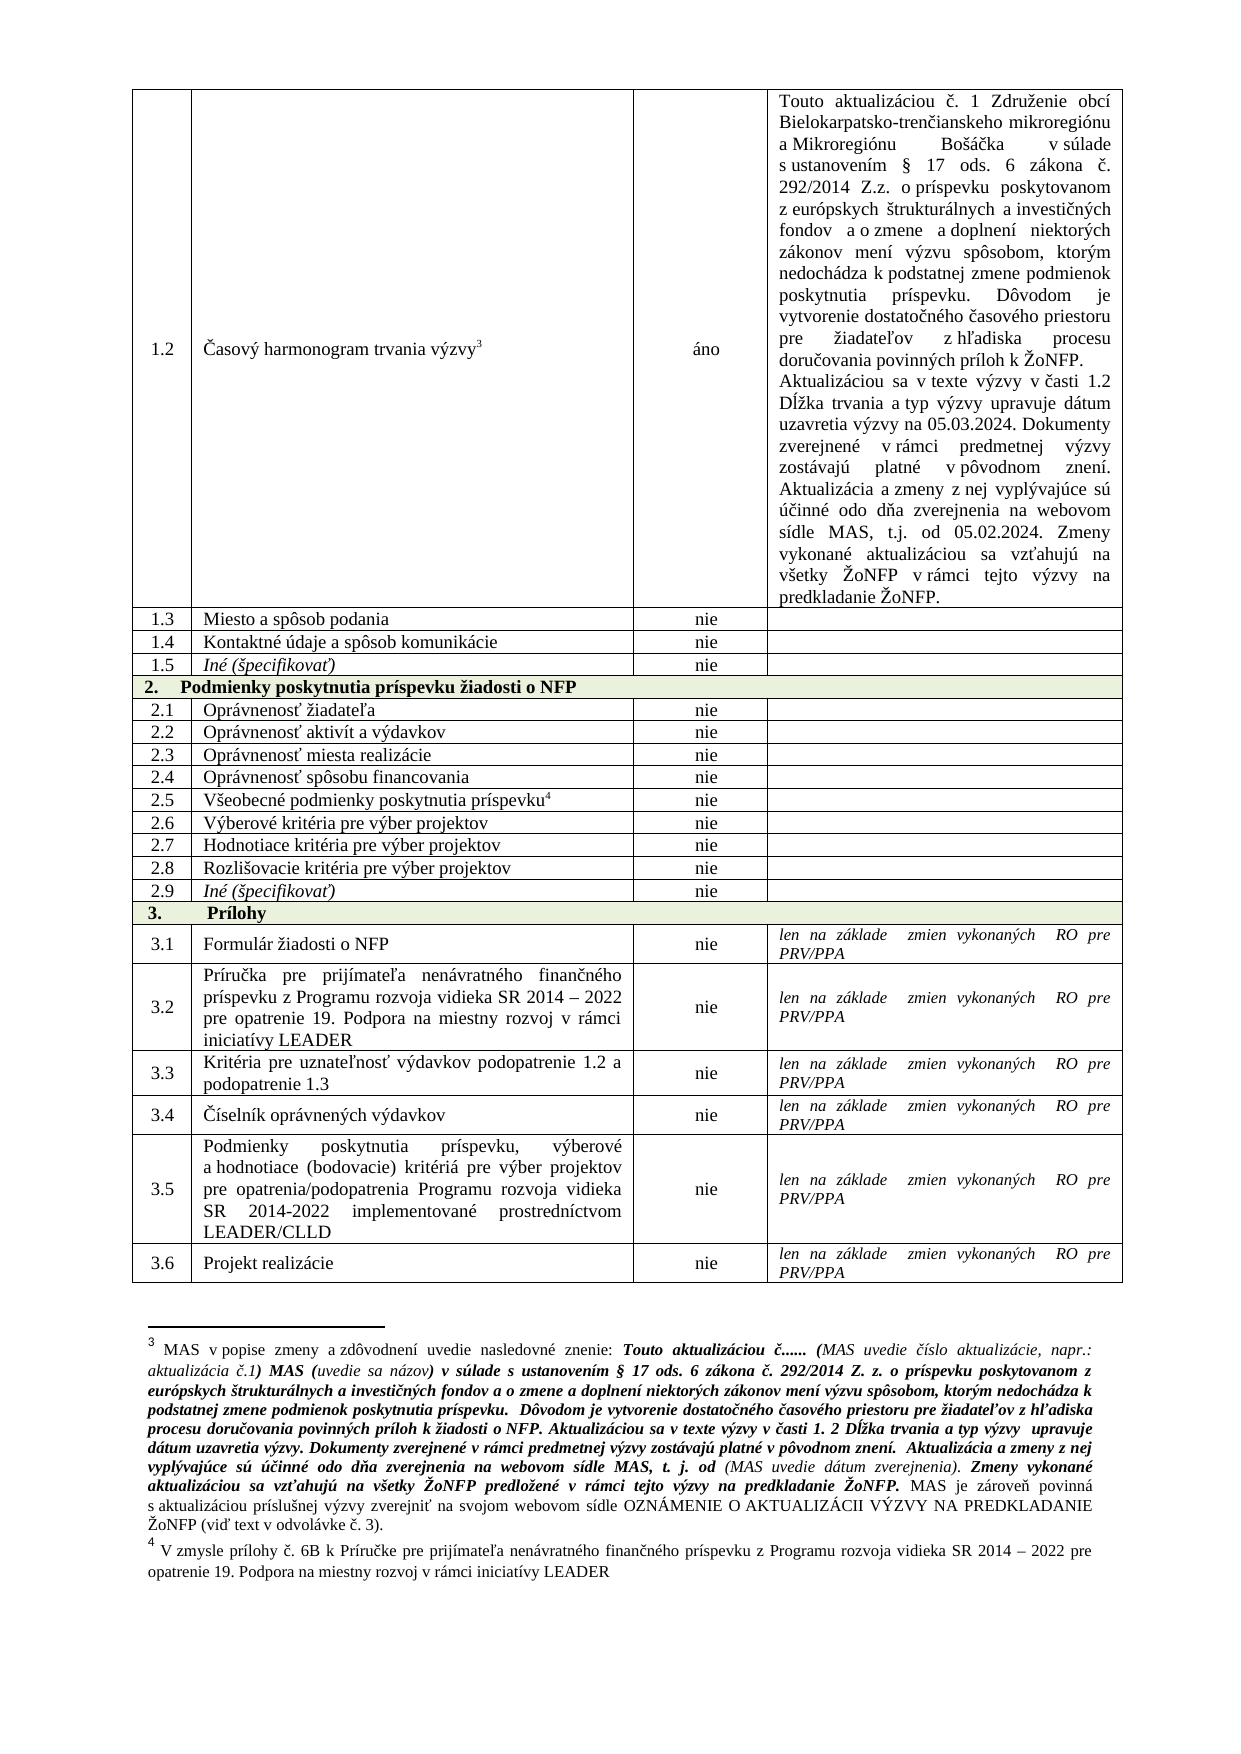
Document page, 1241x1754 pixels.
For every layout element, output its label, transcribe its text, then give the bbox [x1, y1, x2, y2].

table_cell len na základe zmien vykonaných RO pre PRV/PPA [768, 1096, 1122, 1134]
table_cell Kritéria pre uznateľnosť výdavkov podopatrenie 1.2 a podopatrenie 1.3 [192, 1051, 633, 1094]
table_cell [634, 789, 767, 811]
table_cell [768, 1244, 1122, 1282]
table_cell len na základe zmien vykonaných RO pre PRV/PPA [768, 964, 1122, 1050]
table_cell 2.3 [133, 744, 191, 765]
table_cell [768, 1135, 1122, 1243]
table_cell [768, 699, 1122, 720]
table_cell Oprávnenosť aktivít a výdavkov [192, 721, 633, 743]
table_cell [634, 857, 767, 878]
table_cell [634, 1244, 767, 1282]
table_cell Všeobecné podmienky poskytnutia príspevku [192, 789, 633, 811]
table_cell [634, 1096, 767, 1134]
table_cell 1.5 [133, 654, 191, 675]
table_cell [768, 654, 1122, 675]
table_cell [768, 789, 1122, 811]
table_cell Formulár žiadosti o NFP [192, 925, 633, 963]
table_cell len na základe zmien vykonaných RO pre PRV/PPA [768, 925, 1122, 963]
table_cell [768, 857, 1122, 878]
table_cell Oprávnenosť spôsobu financovania [192, 766, 633, 788]
table_cell 1.4 [133, 631, 191, 652]
table_cell Rozlišovacie kritéria pre výber projektov [192, 857, 633, 878]
table_cell Podmienky poskytnutia príspevku žiadosti o NFP [133, 676, 1122, 698]
table_cell [768, 631, 1122, 652]
table_cell [768, 766, 1122, 788]
table_cell [634, 1135, 767, 1243]
table_cell 2.9 [133, 880, 191, 901]
table_cell Číselník oprávnených výdavkov [192, 1096, 633, 1134]
table_cell [768, 834, 1122, 856]
table_cell [634, 964, 767, 1050]
table_cell 3.3 [133, 1051, 191, 1094]
table_cell Projekt realizácie [192, 1244, 633, 1282]
table_cell [634, 90, 767, 607]
table_cell [634, 608, 767, 630]
table_cell Časový harmonogram trvania výzvy [192, 90, 633, 607]
table_cell [634, 925, 767, 963]
table_cell 3.4 [133, 1096, 191, 1134]
table_cell [768, 880, 1122, 901]
table_cell 2.1 [133, 699, 191, 720]
table_cell 3.1 [133, 925, 191, 963]
table_cell Iné (špecifikovať) [192, 654, 633, 675]
table_cell Oprávnenosť žiadateľa [192, 699, 633, 720]
table_cell [634, 834, 767, 856]
table_cell Iné (špecifikovať) [192, 880, 633, 901]
table_cell 1.3 [133, 608, 191, 630]
table_cell 2.7 [133, 834, 191, 856]
table_cell Hodnotiace kritéria pre výber projektov [192, 834, 633, 856]
table_cell 3.2 [133, 964, 191, 1050]
table_cell Výberové kritéria pre výber projektov [192, 812, 633, 833]
table_cell Oprávnenosť miesta realizácie [192, 744, 633, 765]
table_cell [634, 721, 767, 743]
table_cell Príručka pre prijímateľa nenávratného finančného príspevku z Programu rozvoja vidieka SR 2014 – 2022 pre opatrenie 19. Podpora na miestny rozvoj v rámci iniciatívy LEADER [192, 964, 633, 1050]
table_cell Touto aktualizáciou č. 1 Združenie obcí Bielokarpatsko-trenčianskeho mikroregiónu a Mikroregiónu Bošáčka v súlade s ustanovením § 17 ods. 6 zákona č. 292/2014 Z.z. o príspevku poskytovanom z európskych štrukturálnych a investičných fondov a o zmene a doplnení niektorých zákonov mení výzvu spôsobom, ktorým nedochádza k podstatnej zmene podmienok poskytnutia príspevku. Dôvodom je vytvorenie dostatočného časového priestoru pre žiadateľov z hľadiska procesu doručovania povinných príloh k ŽoNFP. Aktualizáciou sa v texte výzvy v časti 1.2 Dĺžka trvania a typ výzvy upravuje dátum uzavretia výzvy na 05.03.2024. Dokumenty zverejnené v rámci predmetnej výzvy zostávajú platné v pôvodnom znení. Aktualizácia a zmeny z nej vyplývajúce sú účinné odo dňa zverejnenia na webovom sídle MAS, t.j. od 05.02.2024. Zmeny vykonané aktualizáciou sa vzťahujú na všetky ŽoNFP v rámci tejto výzvy na predkladanie ŽoNFP. [768, 90, 1122, 607]
table_cell [634, 812, 767, 833]
table_cell [768, 744, 1122, 765]
table_cell len na základe zmien vykonaných RO pre PRV/PPA [768, 1051, 1122, 1094]
table_cell [634, 1051, 767, 1094]
table_cell [634, 880, 767, 901]
table_cell [768, 812, 1122, 833]
table_cell 2.8 [133, 857, 191, 878]
table_cell [768, 721, 1122, 743]
table_cell 2.6 [133, 812, 191, 833]
table_cell [634, 654, 767, 675]
table_cell 3.5 [133, 1135, 191, 1243]
table_cell [768, 608, 1122, 630]
table_cell 1.2 [133, 90, 191, 607]
table_cell 2.2 [133, 721, 191, 743]
table_cell 2.5 [133, 789, 191, 811]
table_cell 3.6 [133, 1244, 191, 1282]
table_cell 2.4 [133, 766, 191, 788]
table_cell Kontaktné údaje a spôsob komunikácie [192, 631, 633, 652]
table_cell [634, 631, 767, 652]
table_cell Podmienky poskytnutia príspevku, výberové a hodnotiace (bodovacie) kritériá pre výber projektov pre opatrenia/podopatrenia Programu rozvoja vidieka SR 2014-2022 implementované prostredníctvom LEADER/CLLD [192, 1135, 633, 1243]
table_cell Miesto a spôsob podania [192, 608, 633, 630]
table_cell Prílohy [133, 902, 1122, 924]
table_cell [634, 766, 767, 788]
table_cell [634, 744, 767, 765]
table_cell [634, 699, 767, 720]
